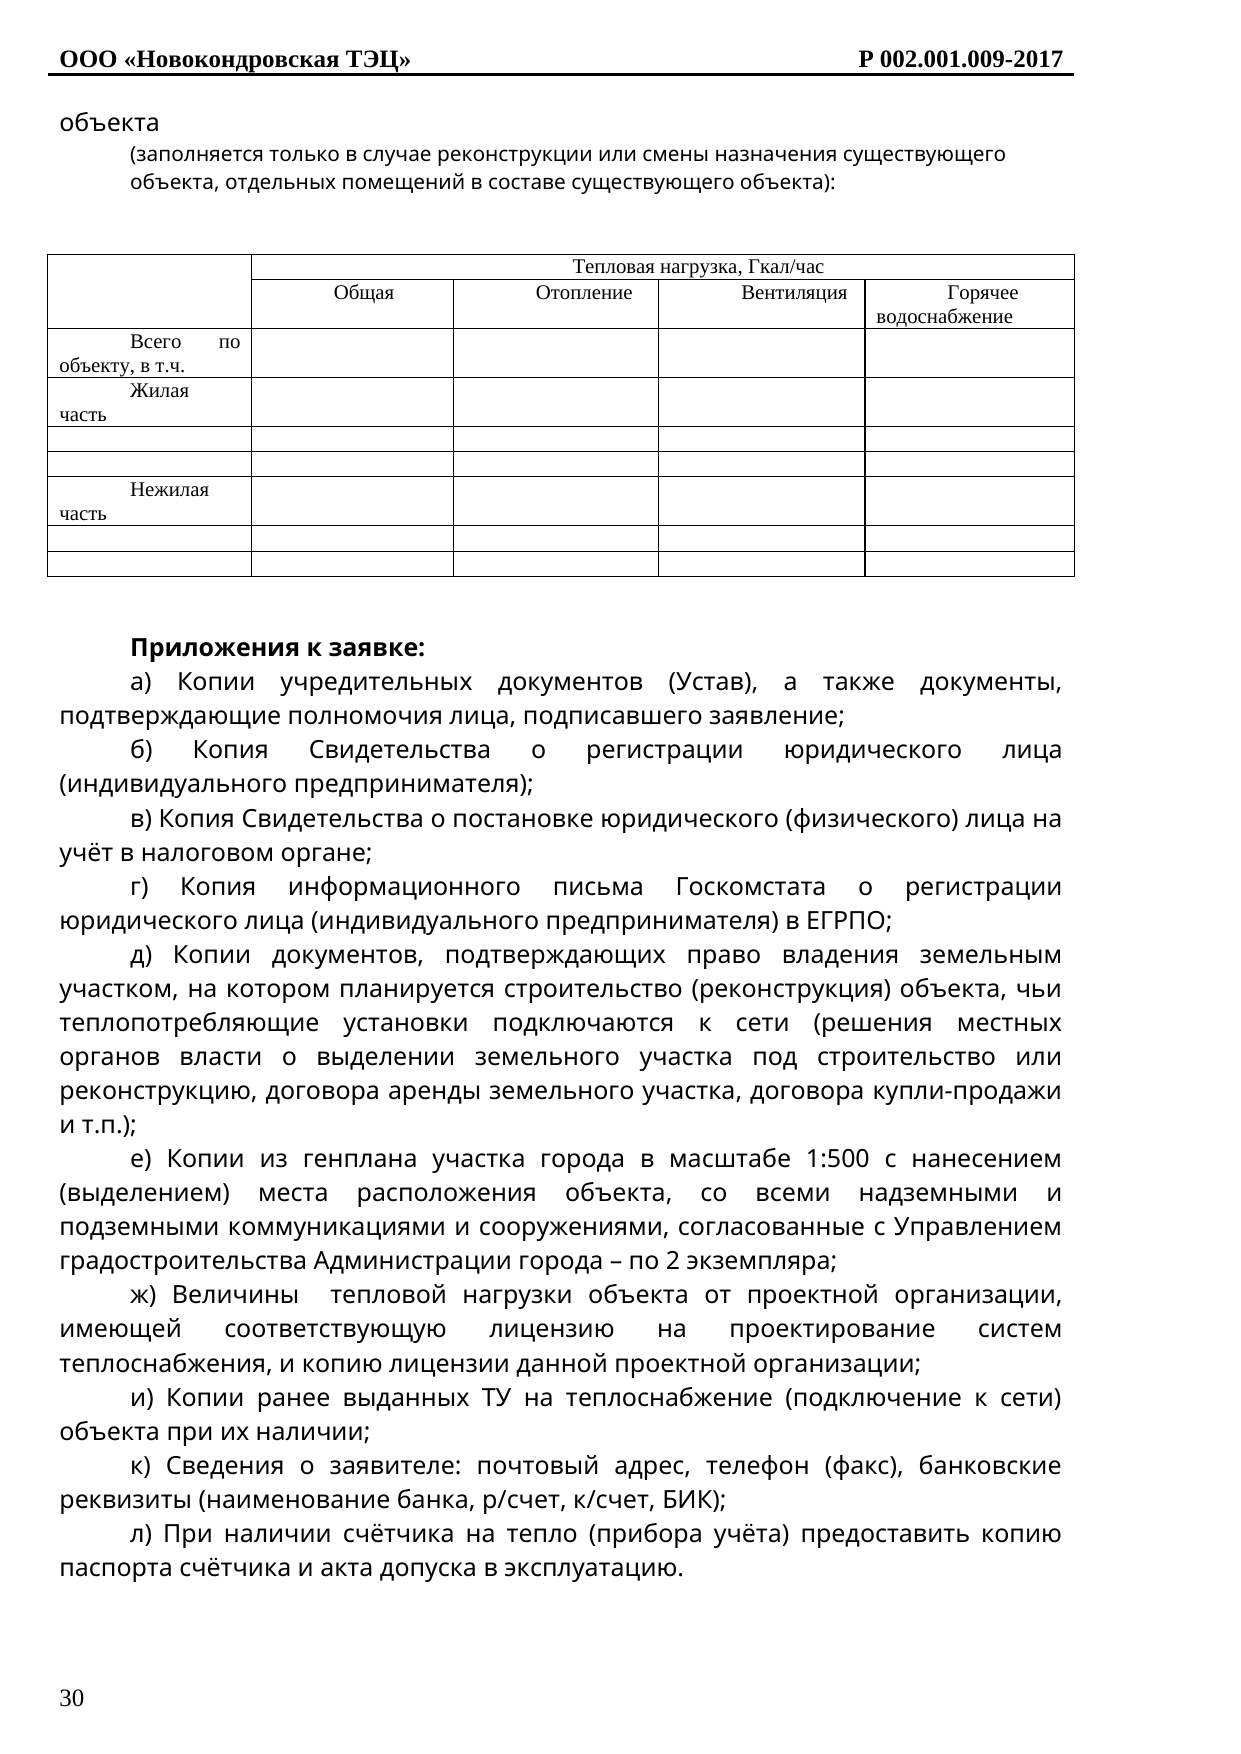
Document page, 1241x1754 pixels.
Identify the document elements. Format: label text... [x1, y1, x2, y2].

table_cell [659, 378, 864, 426]
table_cell Всего по объекту, в т.ч. [48, 329, 251, 377]
table_cell [48, 552, 251, 576]
text а) Копии учредительных документов (Устав), а также документы, подтверждающие полномочия лица, подписавшего заявление; [59, 664, 1063, 732]
table_cell [454, 378, 658, 426]
table_cell [866, 427, 1074, 451]
text Приложения к заявке: [59, 630, 1063, 664]
table_cell [48, 526, 251, 551]
table_header Тепловая нагрузка, Гкал/час [252, 255, 1074, 278]
table_cell [252, 452, 453, 476]
table_cell [48, 452, 251, 476]
table_cell Нежилая часть [48, 477, 251, 525]
table_cell [252, 427, 453, 451]
table_cell [48, 427, 251, 451]
table_cell [659, 452, 864, 476]
table_cell [252, 477, 453, 525]
table_cell [454, 477, 658, 525]
table_cell [252, 552, 453, 576]
table_cell Горячее водоснабжение [866, 280, 1074, 328]
table_cell [454, 552, 658, 576]
text г) Копия информационного письма Госкомстата о регистрации юридического лица (индивидуального предпринимателя) в ЕГРПО; [59, 868, 1063, 936]
table_cell Жилая часть [48, 378, 251, 426]
text б) Копия Свидетельства о регистрации юридического лица (индивидуального предпринимателя); [59, 732, 1063, 800]
table_cell [866, 452, 1074, 476]
table_cell [252, 526, 453, 551]
text (заполняется только в случае реконструкции или смены назначения существующего [59, 139, 1063, 167]
table_cell [866, 378, 1074, 426]
table_cell [454, 427, 658, 451]
table_cell [659, 329, 864, 377]
table_cell [454, 452, 658, 476]
table_cell [252, 378, 453, 426]
table_cell [659, 477, 864, 525]
table_cell [252, 329, 453, 377]
text объекта, отдельных помещений в составе существующего объекта): [59, 167, 1063, 196]
table_cell Отопление [454, 280, 658, 328]
text и) Копии ранее выданных ТУ на теплоснабжение (подключение к сети) объекта при их наличии; [59, 1379, 1063, 1447]
table_cell [866, 552, 1074, 576]
text в) Копия Свидетельства о постановке юридического (физического) лица на учёт в налоговом органе; [59, 800, 1063, 868]
text Существующая общая тепловая нагрузка теплопотребляющих установок объекта [59, 105, 1063, 139]
text д) Копии документов, подтверждающих право владения земельным участком, на котором планируется строительство (реконструкция) объекта, чьи теплопотребляющие установки подключаются к сети (решения местных органов власти о выделении земельного участка под строительство или реконструкцию, договора аренды земельного участка, договора купли-продажи и т.п.); [59, 936, 1063, 1141]
table_cell [454, 329, 658, 377]
table_cell [659, 552, 864, 576]
table_cell [659, 526, 864, 551]
table_cell [866, 526, 1074, 551]
text е) Копии из генплана участка города в масштабе 1:500 с нанесением (выделением) места расположения объекта, со всеми надземными и подземными коммуникациями и сооружениями, согласованные с Управлением градостроительства Администрации города – по 2 экземпляра; [59, 1141, 1063, 1277]
text ж) Величины тепловой нагрузки объекта от проектной организации, имеющей соответствующую лицензию на проектирование систем теплоснабжения, и копию лицензии данной проектной организации; [59, 1277, 1063, 1379]
table_cell [866, 329, 1074, 377]
table_cell Общая [252, 280, 453, 328]
table_cell [866, 477, 1074, 525]
table_header [48, 255, 251, 328]
text к) Сведения о заявителе: почтовый адрес, телефон (факс), банковские реквизиты (наименование банка, р/счет, к/счет, БИК); [59, 1447, 1063, 1516]
table_cell [659, 427, 864, 451]
text л) При наличии счётчика на тепло (прибора учёта) предоставить копию паспорта счётчика и акта допуска в эксплуатацию. [59, 1516, 1063, 1584]
table_cell [454, 526, 658, 551]
table_cell Вентиляция [659, 280, 864, 328]
